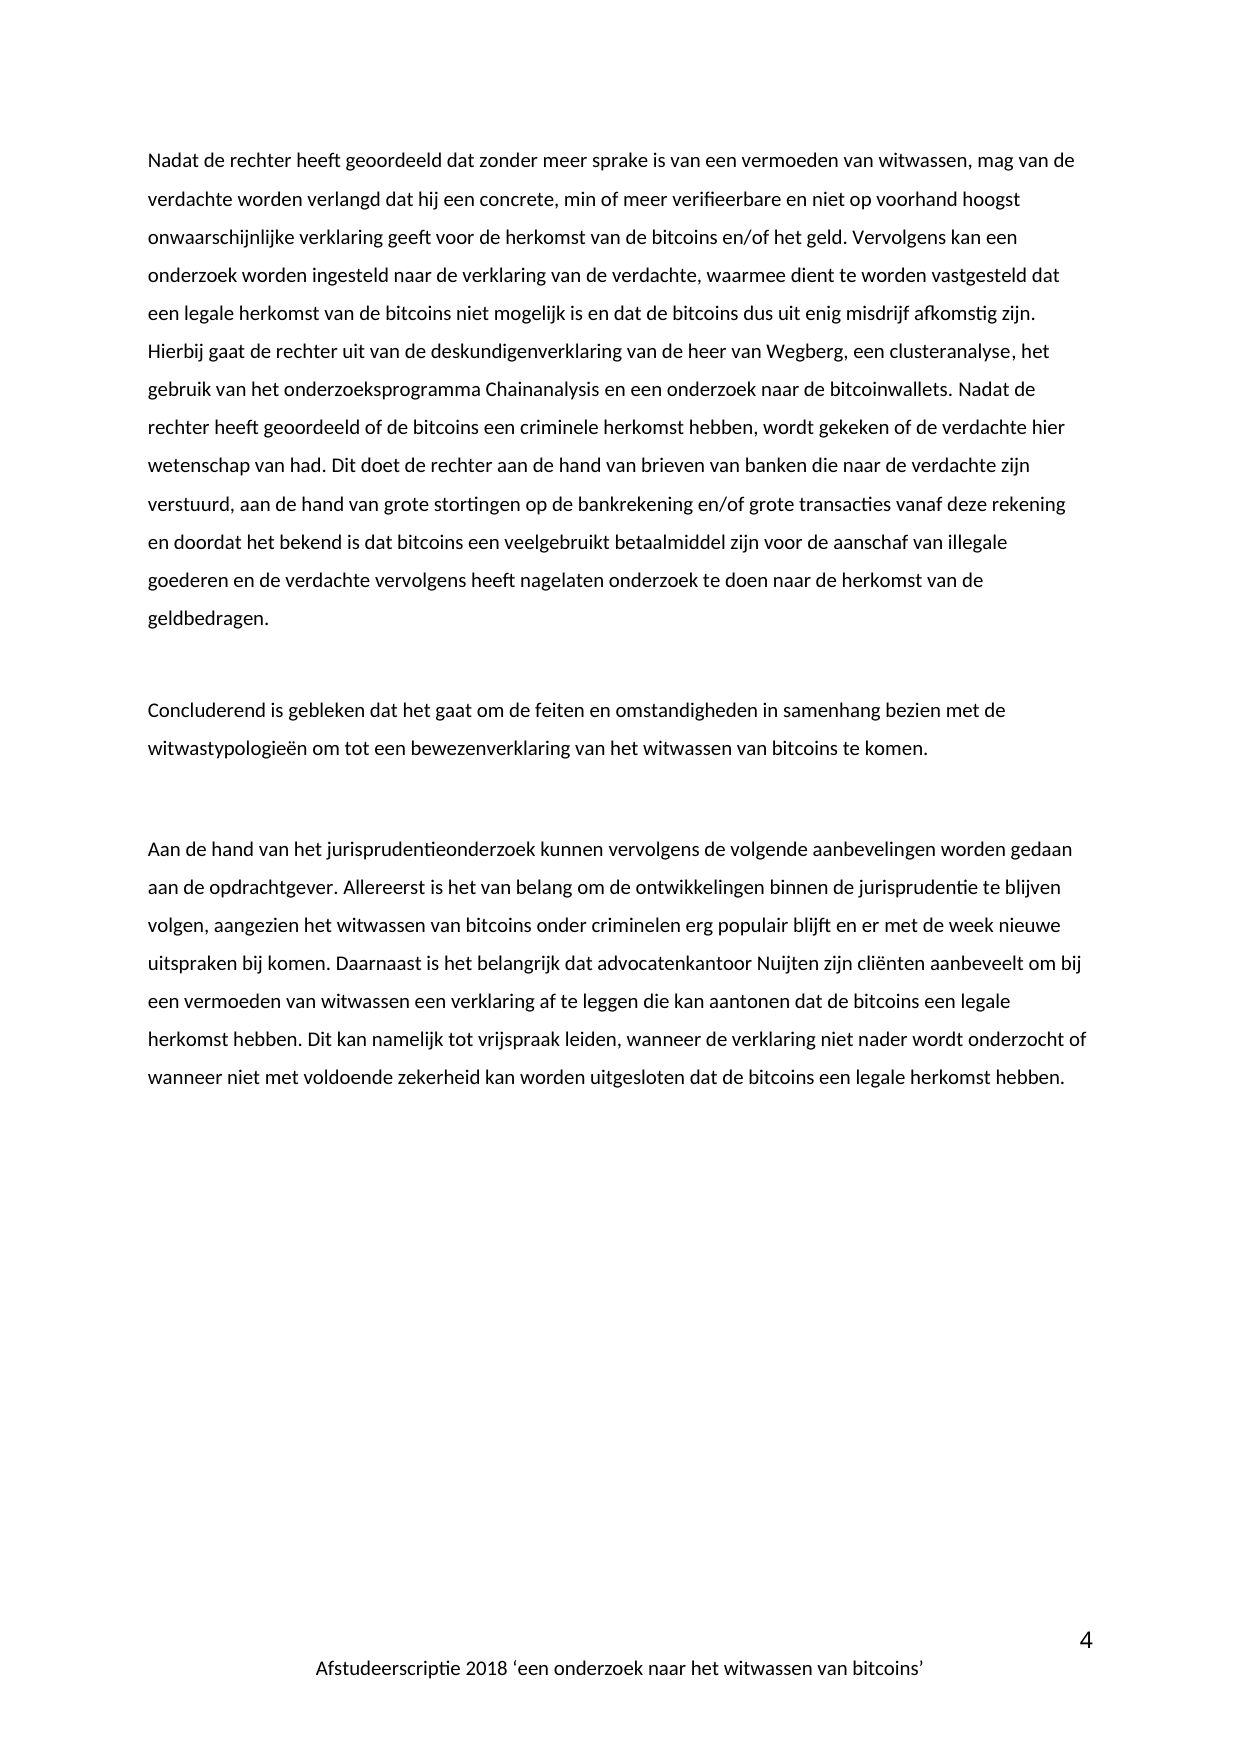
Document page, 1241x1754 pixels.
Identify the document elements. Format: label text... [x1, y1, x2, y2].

text Nadat de rechter heeft geoordeeld dat zonder meer sprake is van een vermoeden van witwassen, mag van de verdachte worden verlangd dat hij een concrete, min of meer verifieerbare en niet op voorhand hoogst onwaarschijnlijke verklaring geeft voor de herkomst van de bitcoins en/of het geld. Vervolgens kan een onderzoek worden ingesteld naar de verklaring van de verdachte, waarmee dient te worden vastgesteld dat een legale herkomst van de bitcoins niet mogelijk is en dat de bitcoins dus uit enig misdrijf afkomstig zijn. Hierbij gaat de rechter uit van de deskundigenverklaring van de heer van Wegberg, een clusteranalyse, het gebruik van het onderzoeksprogramma Chainanalysis en een onderzoek naar de bitcoinwallets. Nadat de rechter heeft geoordeeld of de bitcoins een criminele herkomst hebben, wordt gekeken of de verdachte hier wetenschap van had. Dit doet de rechter aan de hand van brieven van banken die naar de verdachte zijn verstuurd, aan de hand van grote stortingen op de bankrekening en/of grote transacties vanaf deze rekening en doordat het bekend is dat bitcoins een veelgebruikt betaalmiddel zijn voor de aanschaf van illegale goederen en de verdachte vervolgens heeft nagelaten onderzoek te doen naar de herkomst van de geldbedragen. [148, 148, 1093, 631]
text Aan de hand van het jurisprudentieonderzoek kunnen vervolgens de volgende aanbevelingen worden gedaan aan de opdrachtgever. Allereerst is het van belang om de ontwikkelingen binnen de jurisprudentie te blijven volgen, aangezien het witwassen van bitcoins onder criminelen erg populair blijft en er met de week nieuwe uitspraken bij komen. Daarnaast is het belangrijk dat advocatenkantoor Nuijten zijn cliënten aanbeveelt om bij een vermoeden van witwassen een verklaring af te leggen die kan aantonen dat de bitcoins een legale herkomst hebben. Dit kan namelijk tot vrijspraak leiden, wanneer de verklaring niet nader wordt onderzocht of wanneer niet met voldoende zekerheid kan worden uitgesloten dat de bitcoins een legale herkomst hebben. [148, 836, 1093, 1090]
text Concluderend is gebleken dat het gaat om de feiten en omstandigheden in samenhang bezien met de witwastypologieën om tot een bewezenverklaring van het witwassen van bitcoins te komen. [148, 697, 1093, 761]
